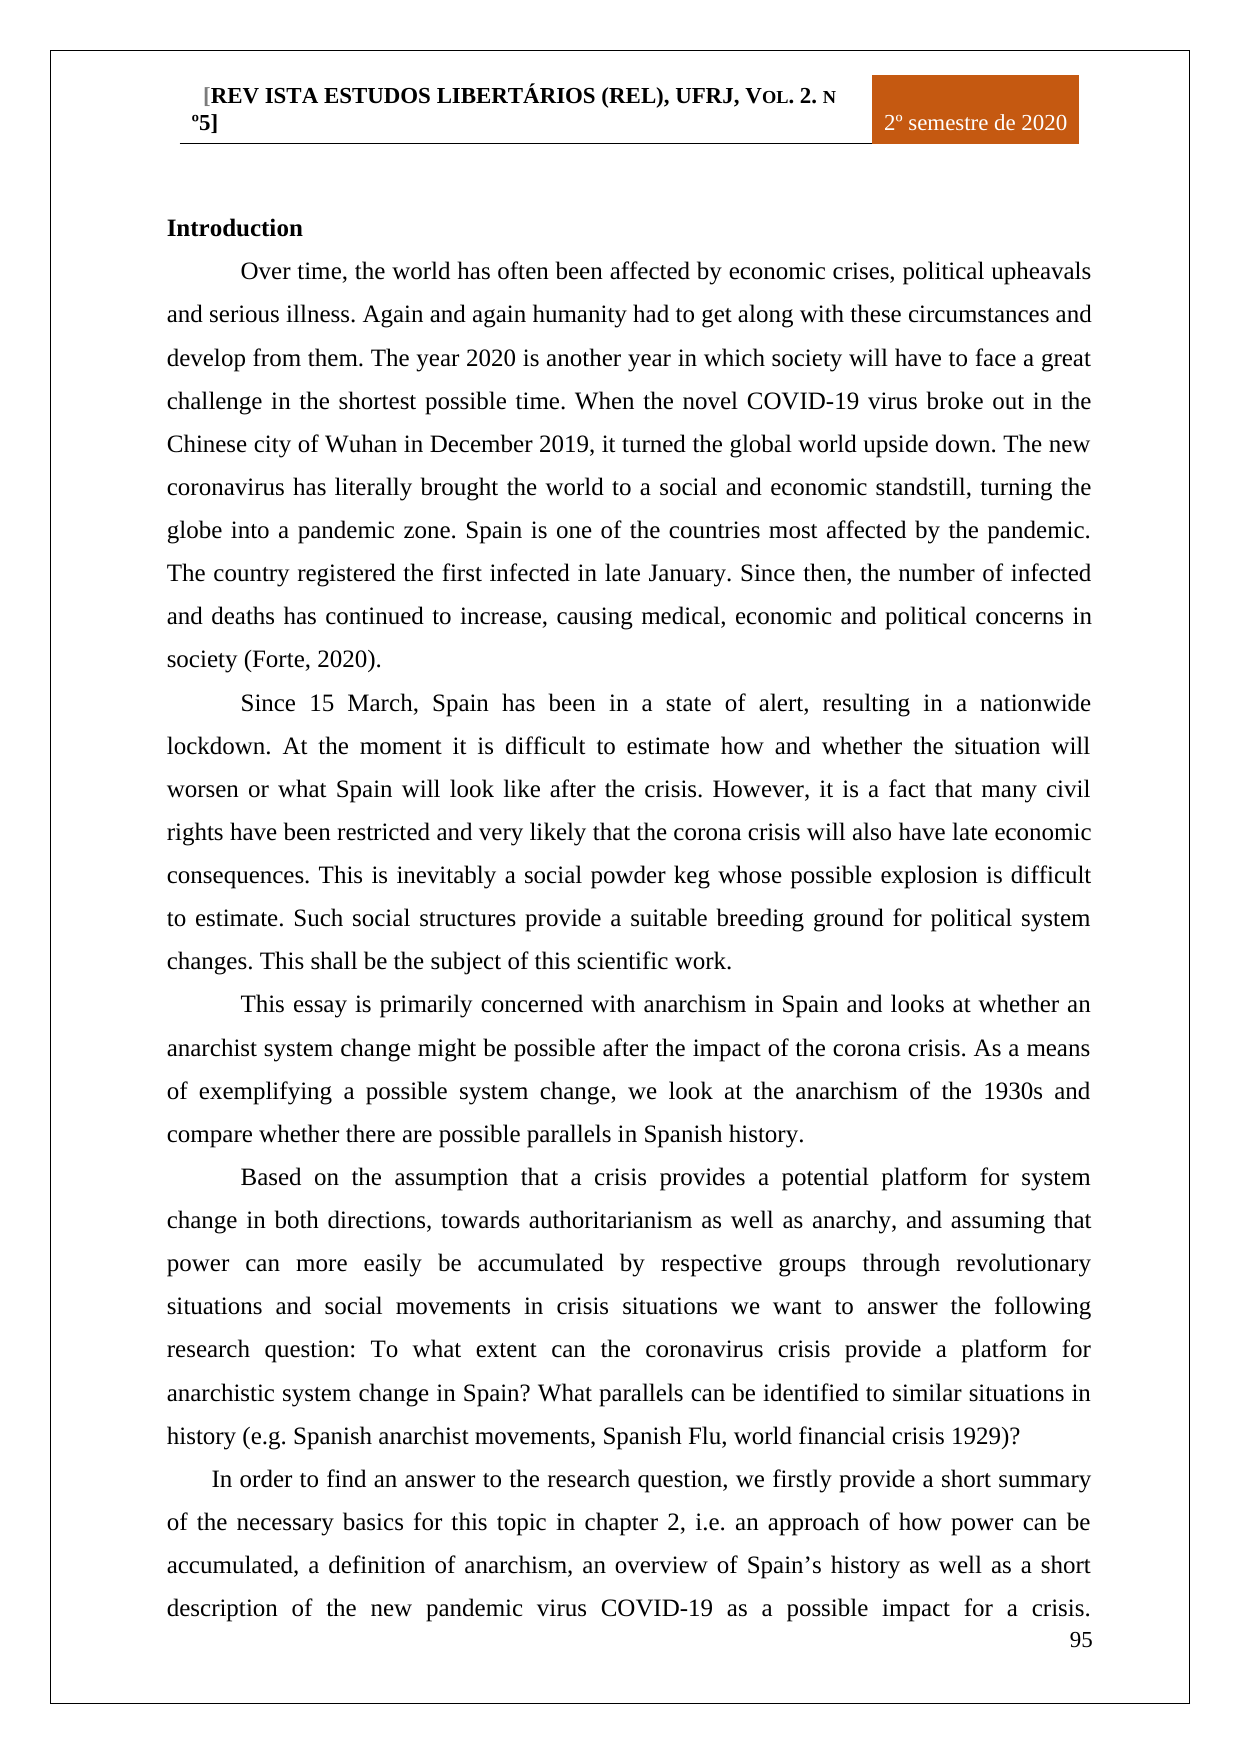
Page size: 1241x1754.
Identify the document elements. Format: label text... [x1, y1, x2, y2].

text Based on the assumption that a crisis provides a potential platform for system change in both directions, towards authoritarianism as well as anarchy, and assuming that power can more easily be accumulated by respective groups through revolutionary situations and social movements in crisis situations we want to answer the following research question: To what extent can the coronavirus crisis provide a platform for anarchistic system change in Spain? What parallels can be identified to similar situations in history (e.g. Spanish anarchist movements, Spanish Flu, world financial crisis 1929)? [167, 1162, 1092, 1449]
text Introduction [167, 213, 1092, 242]
text Since 15 March, Spain has been in a state of alert, resulting in a nationwide lockdown. At the moment it is difficult to estimate how and whether the situation will worsen or what Spain will look like after the crisis. However, it is a fact that many civil rights have been restricted and very likely that the corona crisis will also have late economic consequences. This is inevitably a social powder keg whose possible explosion is difficult to estimate. Such social structures provide a suitable breeding ground for political system changes. This shall be the subject of this scientific work. [167, 688, 1092, 975]
text This essay is primarily concerned with anarchism in Spain and looks at whether an anarchist system change might be possible after the impact of the corona crisis. As a means of exemplifying a possible system change, we look at the anarchism of the 1930s and compare whether there are possible parallels in Spanish history. [167, 989, 1092, 1148]
text Over time, the world has often been affected by economic crises, political upheavals and serious illness. Again and again humanity had to get along with these circumstances and develop from them. The year 2020 is another year in which society will have to face a great challenge in the shortest possible time. When the novel COVID-19 virus broke out in the Chinese city of Wuhan in December 2019, it turned the global world upside down. The new coronavirus has literally brought the world to a social and economic standstill, turning the globe into a pandemic zone. Spain is one of the countries most affected by the pandemic. The country registered the first infected in late January. Since then, the number of infected and deaths has continued to increase, causing medical, economic and political concerns in society (Forte, 2020). [167, 256, 1092, 673]
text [167, 1464, 1092, 1622]
